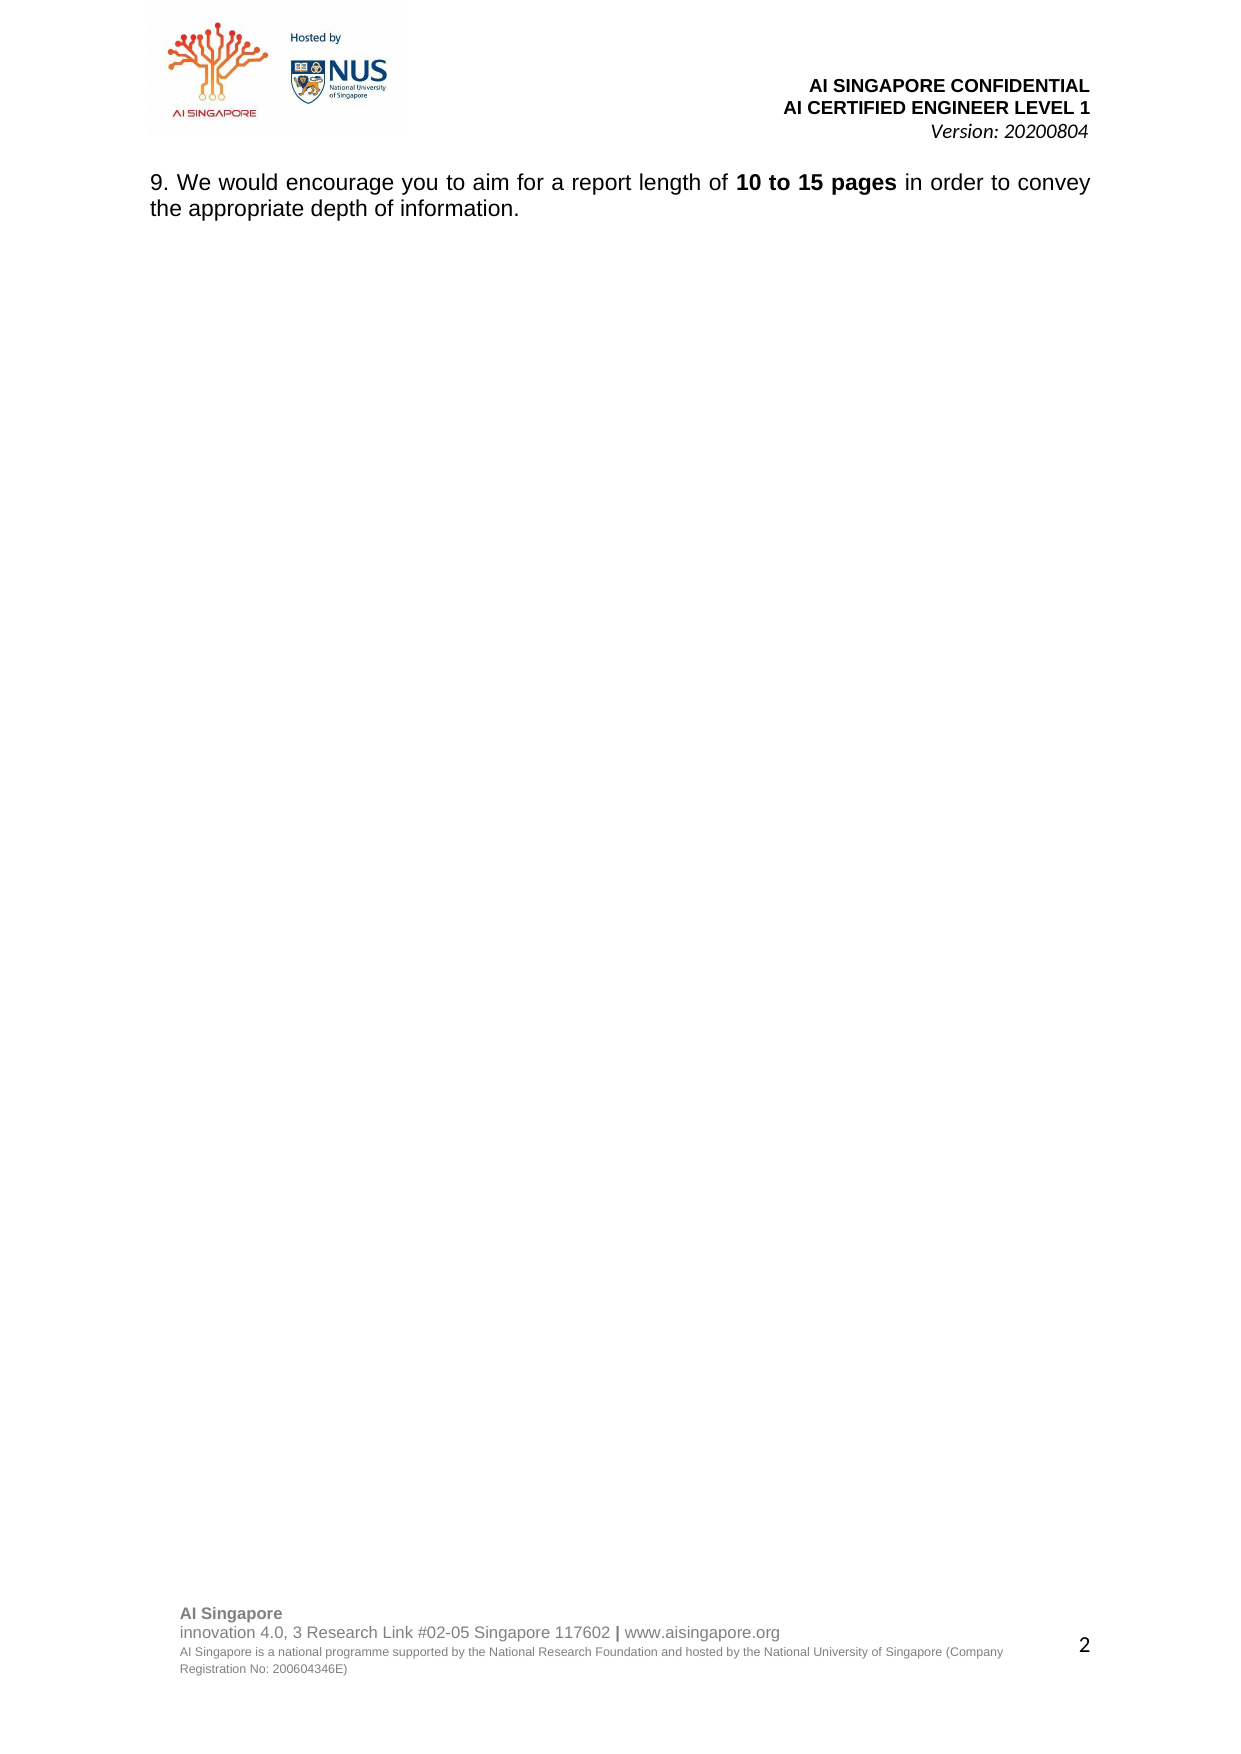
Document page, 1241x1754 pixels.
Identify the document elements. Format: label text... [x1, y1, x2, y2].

picture [148, 3, 406, 136]
text We would encourage you to aim for a report length of 10 to 15 pages in order to convey the appropriate depth of information. [150, 169, 1090, 222]
